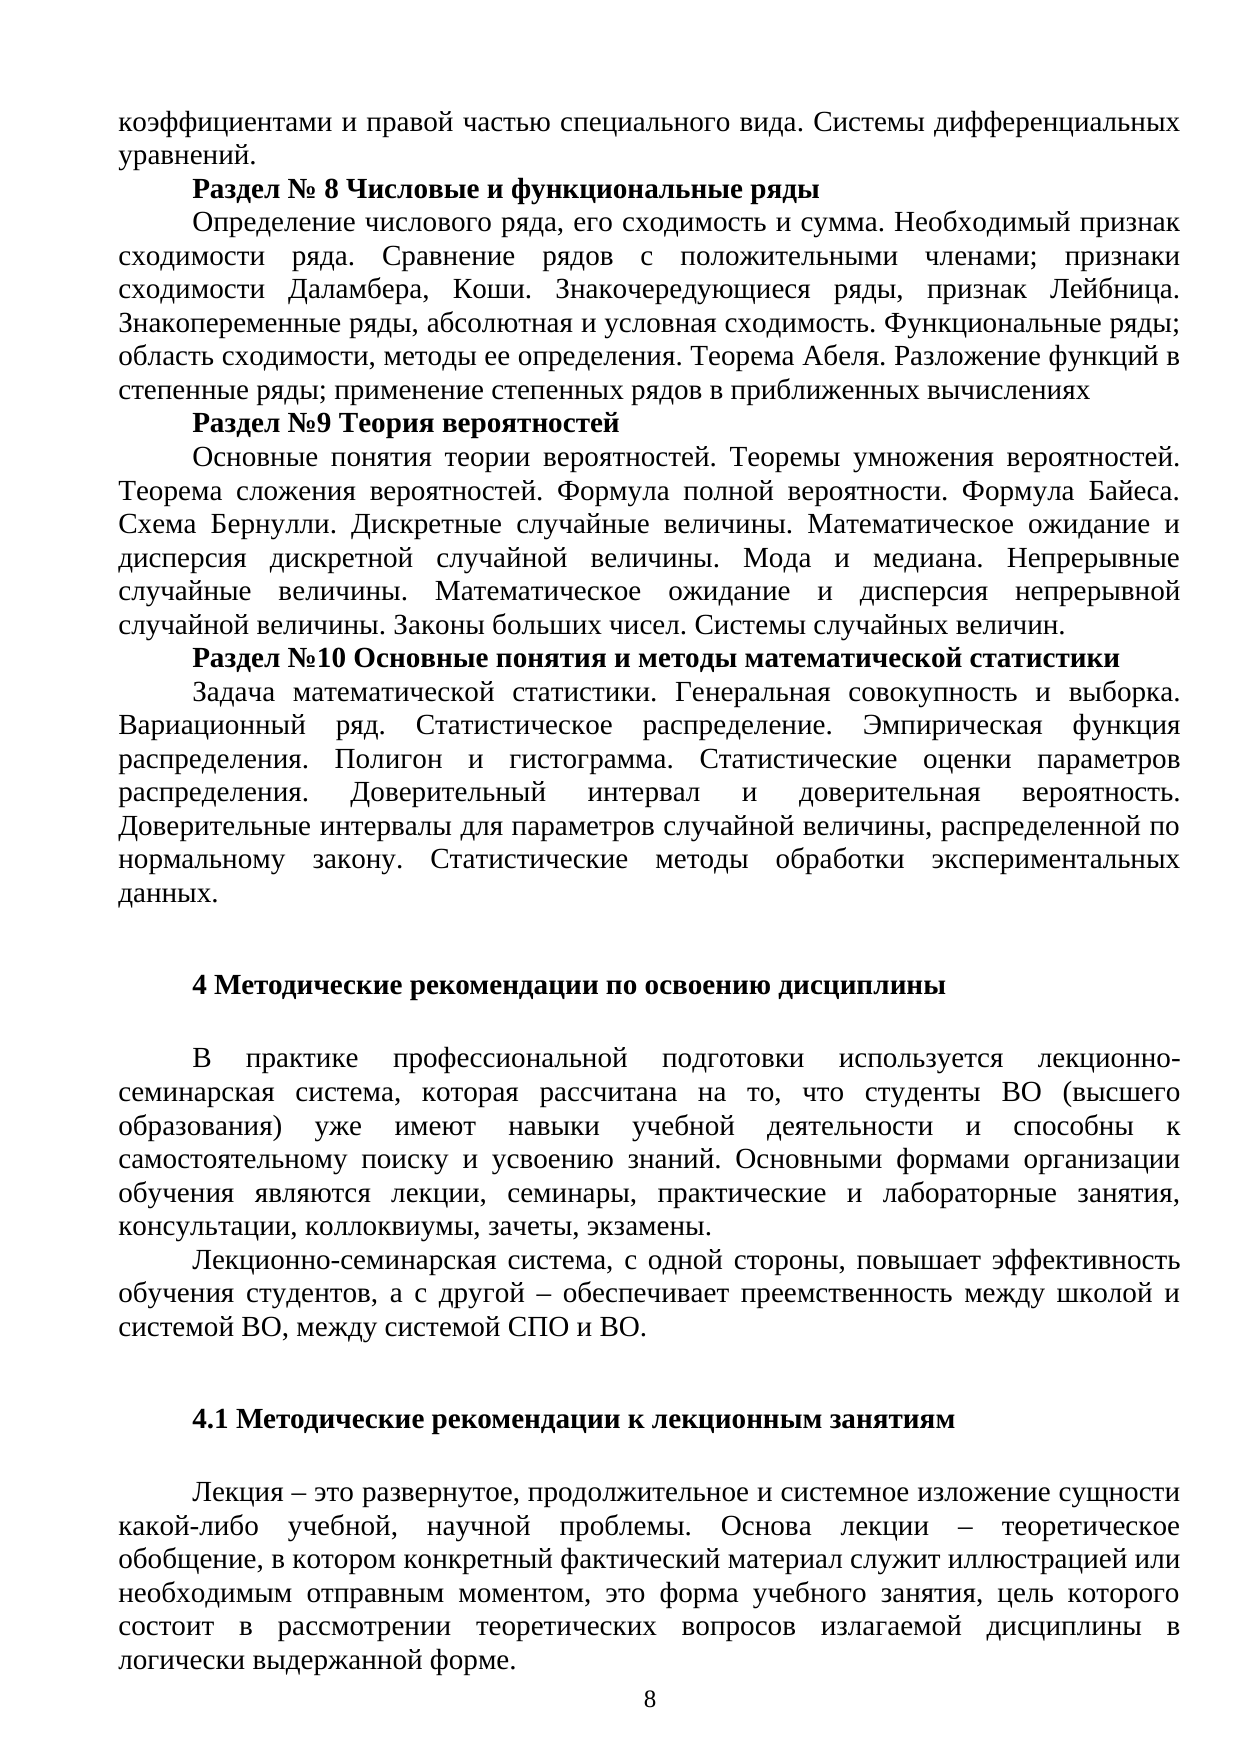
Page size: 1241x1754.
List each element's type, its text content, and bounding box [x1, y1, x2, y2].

text Раздел №10 Основные понятия и методы математической статистики [118, 640, 1181, 674]
text В практике профессиональной подготовки используется лекционно-семинарская система, которая рассчитана на то, что студенты ВО (высшего образования) уже имеют навыки учебной деятельности и способны к самостоятельному поиску и усвоению знаний. Основными формами организации обучения являются лекции, семинары, практические и лабораторные занятия, консультации, коллоквиумы, зачеты, экзамены. [118, 1041, 1181, 1242]
text Определение числового ряда, его сходимость и сумма. Необходимый признак сходимости ряда. Сравнение рядов с положительными членами; признаки сходимости Даламбера, Коши. Знакочередующиеся ряды, признак Лейбница. Знакопеременные ряды, абсолютная и условная сходимость. Функциональные ряды; область сходимости, методы ее определения. Теорема Абеля. Разложение функций в степенные ряды; применение степенных рядов в приближенных вычислениях [118, 204, 1181, 406]
text Задача математической статистики. Генеральная совокупность и выборка. Вариационный ряд. Статистическое распределение. Эмпирическая функция распределения. Полигон и гистограмма. Статистические оценки параметров распределения. Доверительный интервал и доверительная вероятность. Доверительные интервалы для параметров случайной величины, распределенной по нормальному закону. Статистические методы обработки экспериментальных данных. [118, 674, 1181, 909]
text Основные понятия теории вероятностей. Теоремы умножения вероятностей. Теорема сложения вероятностей. Формула полной вероятности. Формула Байеса. Схема Бернулли. Дискретные случайные величины. Математическое ожидание и дисперсия дискретной случайной величины. Мода и медиана. Непрерывные случайные величины. Математическое ожидание и дисперсия непрерывной случайной величины. Законы больших чисел. Системы случайных величин. [118, 439, 1181, 640]
text Раздел № 8 Числовые и функциональные ряды [118, 171, 1181, 204]
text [118, 104, 1181, 171]
subtitle 4 Методические рекомендации по освоению дисциплины [118, 967, 1181, 1001]
text Лекционно-семинарская система, с одной стороны, повышает эффективность обучения студентов, а с другой – обеспечивает преемственность между школой и системой ВО, между системой СПО и ВО. [118, 1242, 1181, 1342]
text Лекция – это развернутое, продолжительное и системное изложение сущности какой-либо учебной, научной проблемы. Основа лекции – теоретическое обобщение, в котором конкретный фактический материал служит иллюстрацией или необходимым отправным моментом, это форма учебного занятия, цель которого состоит в рассмотрении теоретических вопросов излагаемой дисциплины в логически выдержанной форме. [118, 1474, 1181, 1676]
subtitle 4.1 Методические рекомендации к лекционным занятиям [118, 1401, 1181, 1434]
text Раздел №9 Теория вероятностей [118, 406, 1181, 439]
